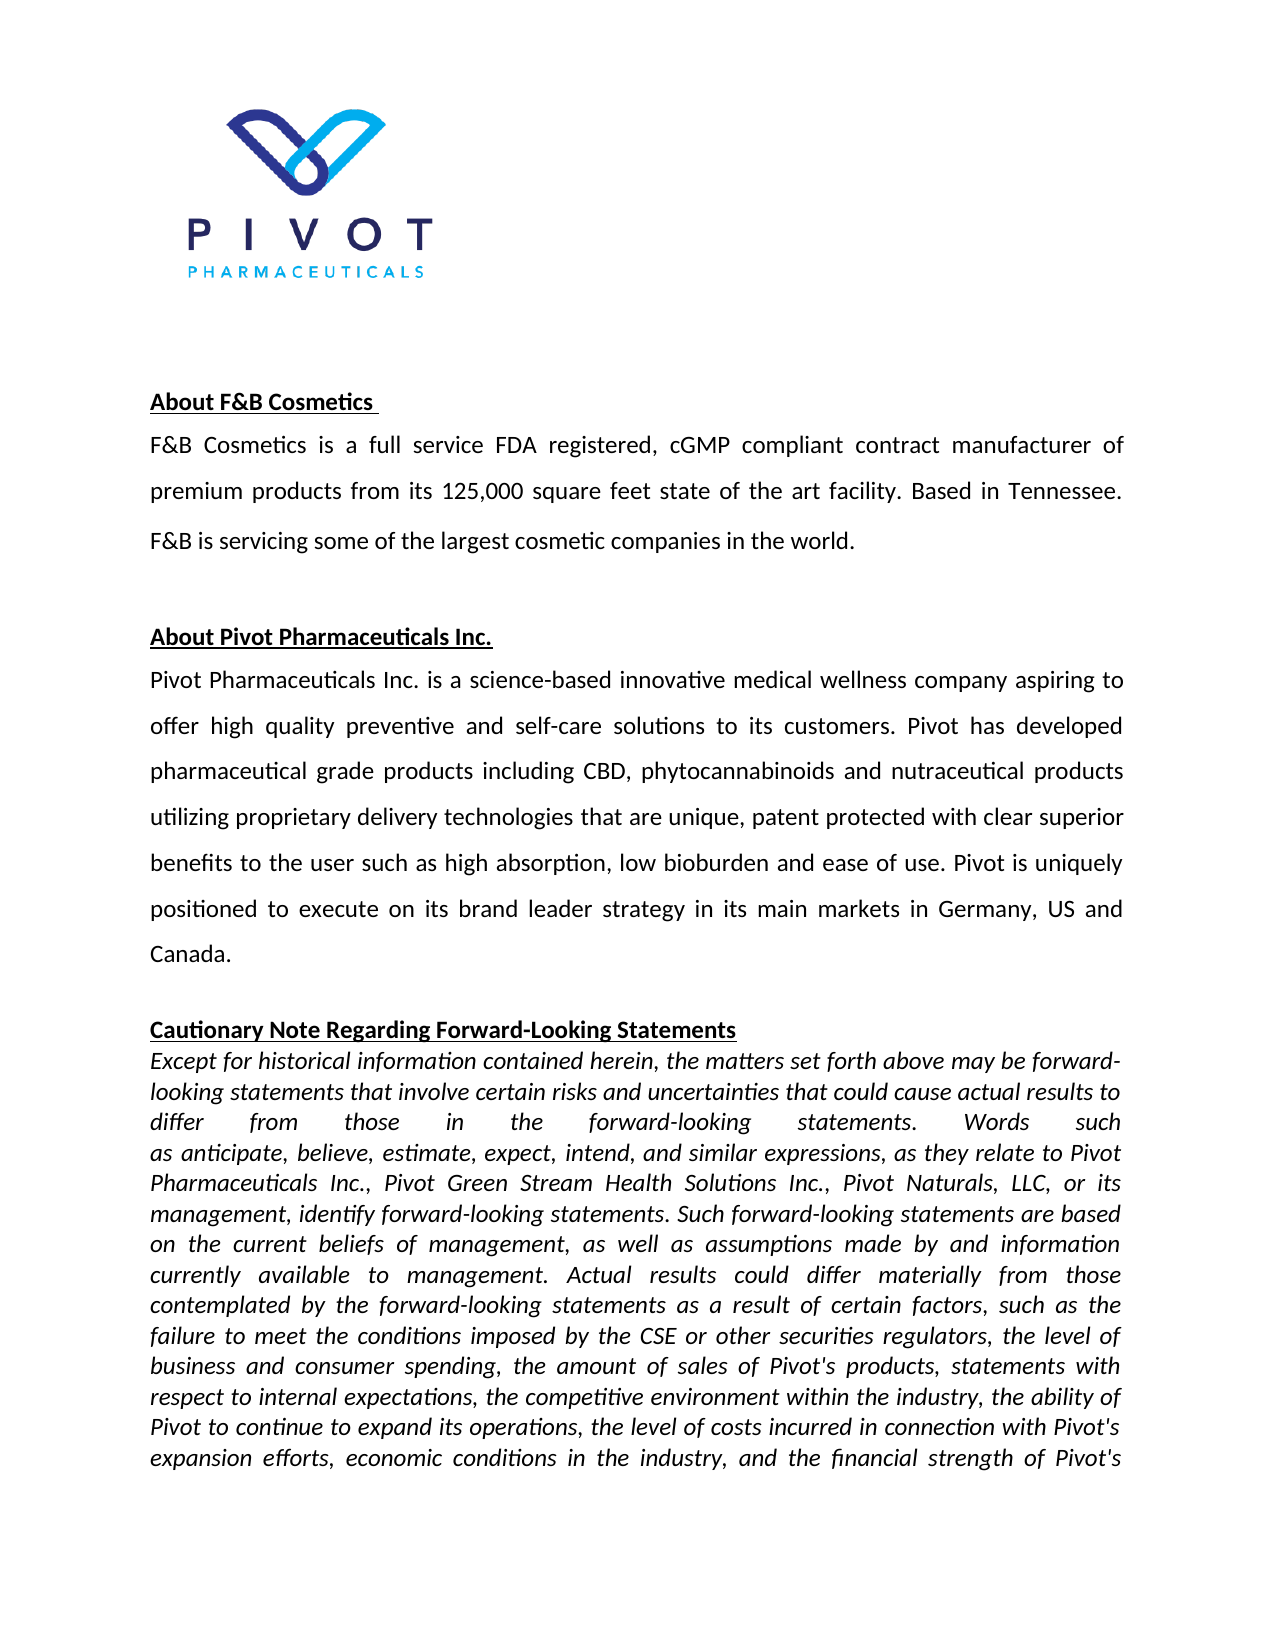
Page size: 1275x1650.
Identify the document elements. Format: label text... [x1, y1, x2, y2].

text Cautionary Note Regarding Forward-Looking Statements [150, 1015, 1125, 1045]
text About F&B Cosmetics [150, 387, 1125, 417]
text F&B Cosmetics is a full service FDA registered, cGMP compliant contract manufacturer of premium products from its 125,000 square feet state of the art facility. Based in Tennessee. F&B is servicing some of the largest cosmetic companies in the world. [150, 429, 1125, 557]
text About Pivot Pharmaceuticals Inc. [150, 621, 1125, 652]
text Pivot Pharmaceuticals Inc. is a science-based innovative medical wellness company aspiring to offer high quality preventive and self-care solutions to its customers. Pivot has developed pharmaceutical grade products including CBD, phytocannabinoids and nutraceutical products utilizing proprietary delivery technologies that are unique, patent protected with clear superior benefits to the user such as high absorption, low bioburden and ease of use. Pivot is uniquely positioned to execute on its brand leader strategy in its main markets in Germany, US and Canada. [150, 664, 1125, 969]
picture [150, 73, 469, 313]
